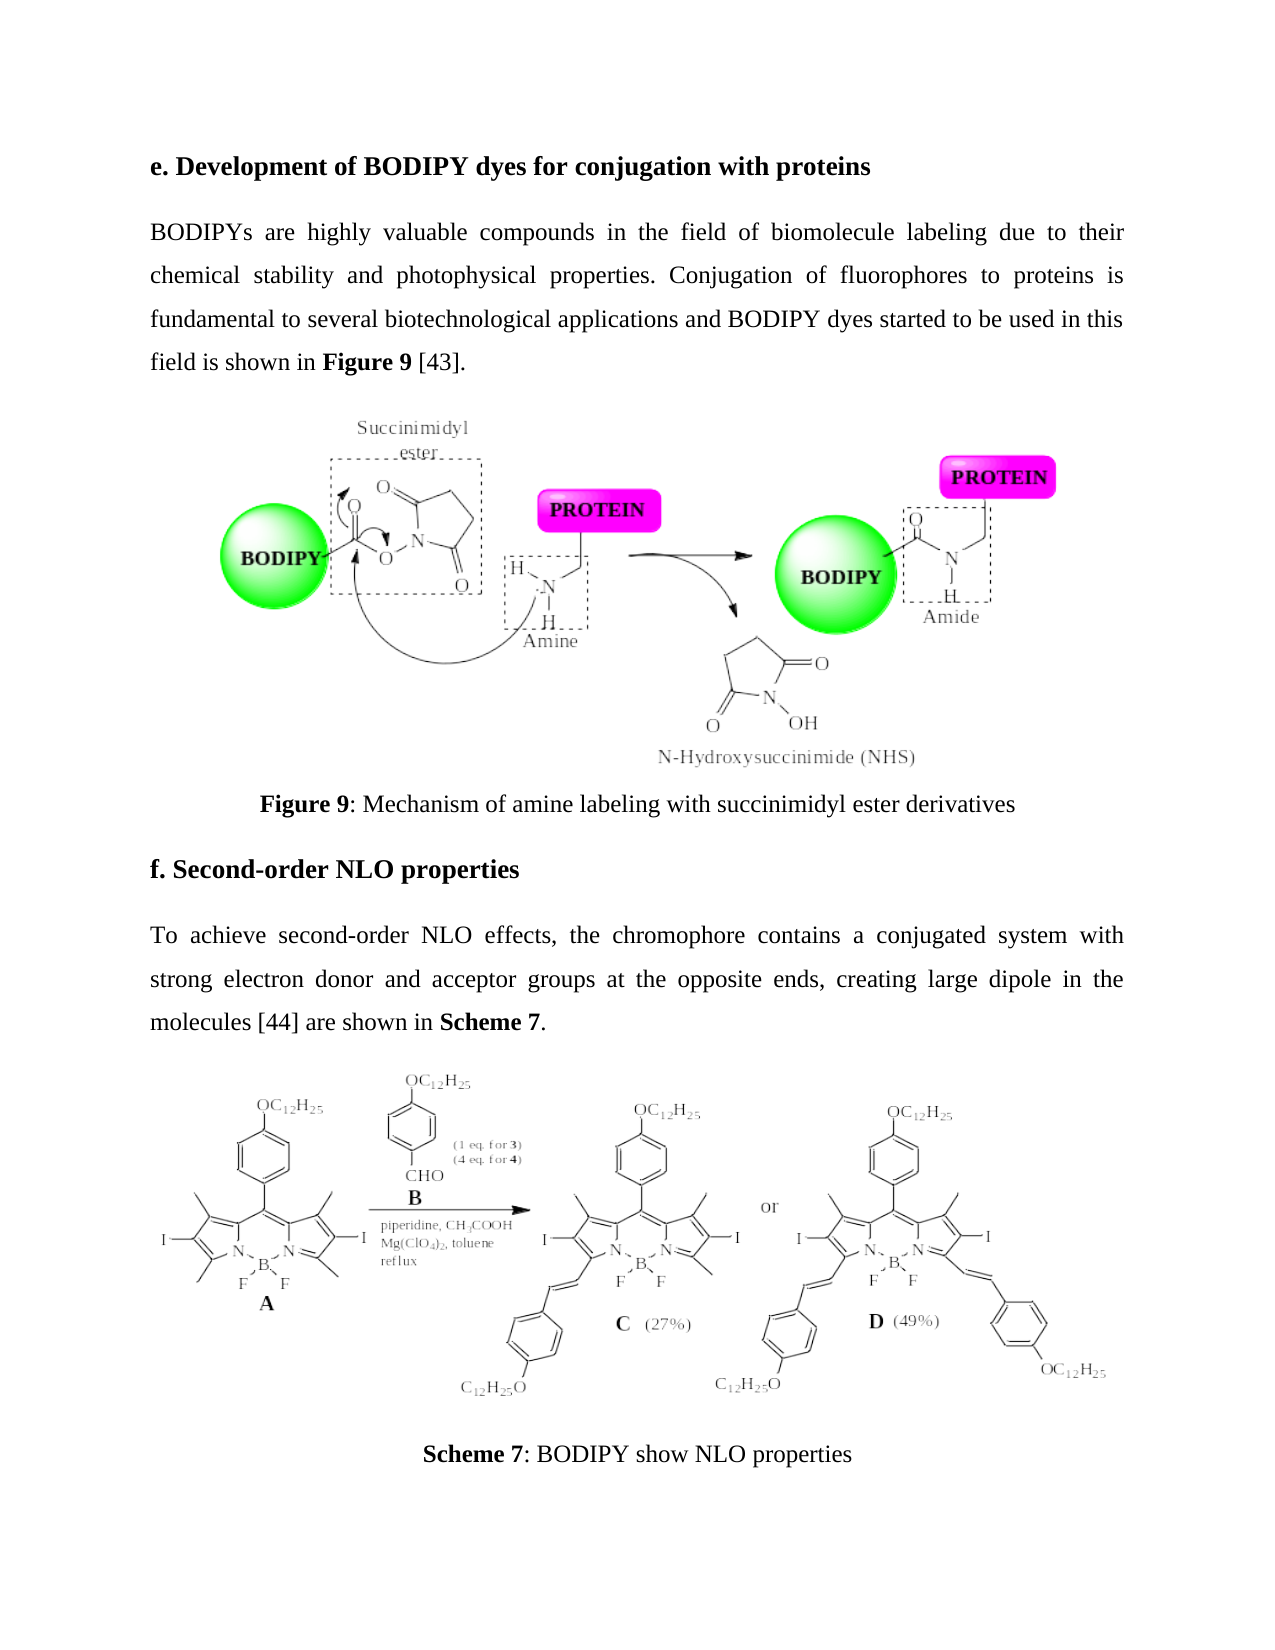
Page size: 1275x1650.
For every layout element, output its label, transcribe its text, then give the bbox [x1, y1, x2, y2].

text Scheme 7: BODIPY show NLO properties [150, 1439, 1125, 1468]
text e. Development of BODIPY dyes for conjugation with proteins [150, 150, 1125, 181]
text f. Second-order NLO properties [150, 853, 1125, 884]
text To achieve second-order NLO effects, the chromophore contains a conjugated system with strong electron donor and acceptor groups at the opposite ends, creating large dipole in the molecules [44] are shown in Scheme 7. [150, 921, 1125, 1036]
text Figure 9: Mechanism of amine labeling with succinimidyl ester derivatives [150, 789, 1125, 818]
text BODIPYs are highly valuable compounds in the field of biomolecule labeling due to their chemical stability and photophysical properties. Conjugation of fluorophores to proteins is fundamental to several biotechnological applications and BODIPY dyes started to be used in this field is shown in Figure 9 [43]. [150, 217, 1125, 376]
